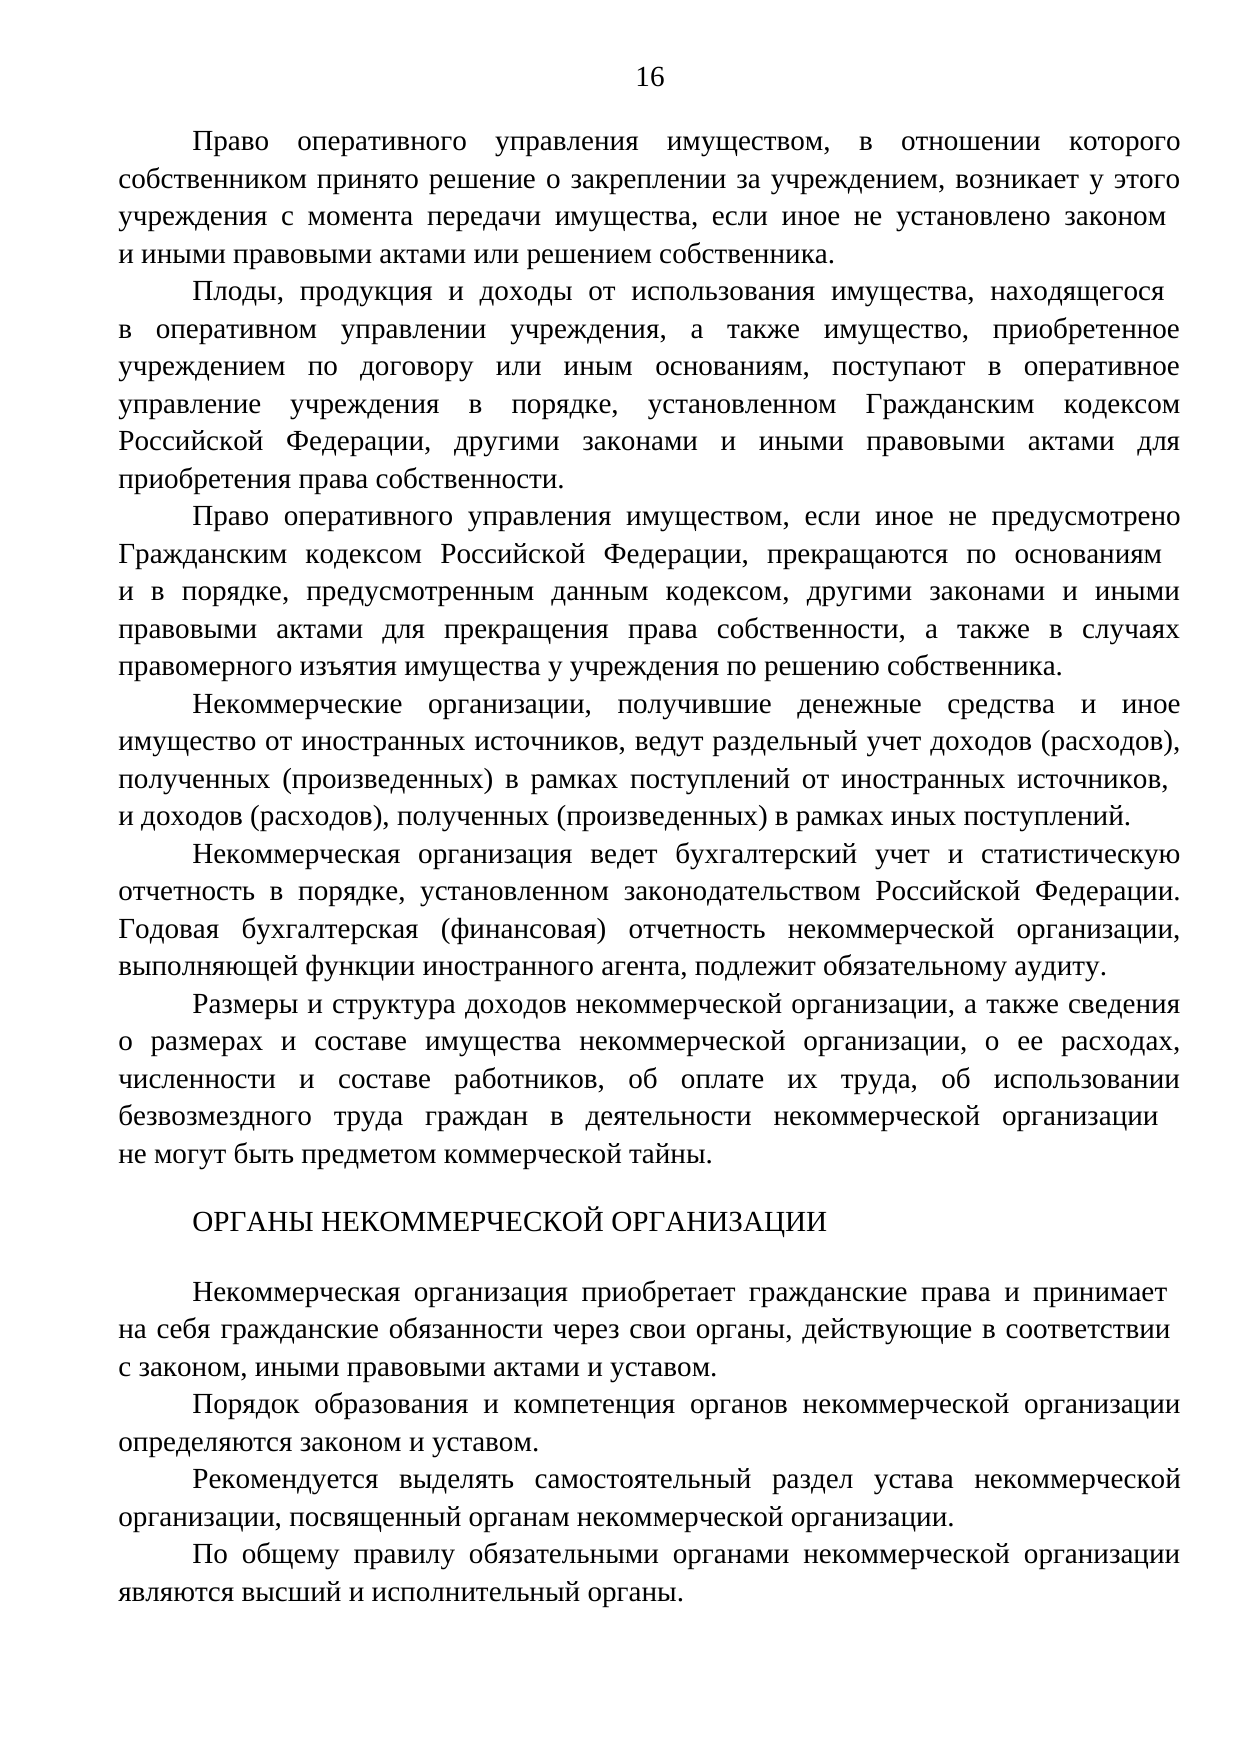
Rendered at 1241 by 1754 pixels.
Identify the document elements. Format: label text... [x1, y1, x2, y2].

text По общему правилу обязательными органами некоммерческой организации являются высший и исполнительный органы. [118, 1534, 1181, 1609]
text Рекомендуется выделять самостоятельный раздел устава некоммерческой организации, посвященный органам некоммерческой организации. [118, 1459, 1181, 1534]
text Некоммерческая организация ведет бухгалтерский учет и статистическую отчетность в порядке, установленном законодательством Российской Федерации. Годовая бухгалтерская (финансовая) отчетность некоммерческой организации, выполняющей функции иностранного агента, подлежит обязательному аудиту. [118, 833, 1181, 983]
text Право оперативного управления имуществом, в отношении которого собственником принято решение о закреплении за учреждением, возникает у этого учреждения с момента передачи имущества, если иное не установлено законом и иными правовыми актами или решением собственника. [118, 121, 1181, 271]
text Некоммерческие организации, получившие денежные средства и иное имущество от иностранных источников, ведут раздельный учет доходов (расходов), полученных (произведенных) в рамках поступлений от иностранных источников, и доходов (расходов), полученных (произведенных) в рамках иных поступлений. [118, 683, 1181, 833]
text Некоммерческая организация приобретает гражданские права и принимает на себя гражданские обязанности через свои органы, действующие в соответствии с законом, иными правовыми актами и уставом. [118, 1271, 1181, 1384]
text ОРГАНЫ НЕКОММЕРЧЕСКОЙ ОРГАНИЗАЦИИ [118, 1204, 1181, 1238]
text Плоды, продукция и доходы от использования имущества, находящегося в оперативном управлении учреждения, а также имущество, приобретенное учреждением по договору или иным основаниям, поступают в оперативное управление учреждения в порядке, установленном Гражданским кодексом Российской Федерации, другими законами и иными правовыми актами для приобретения права собственности. [118, 271, 1181, 496]
text Порядок образования и компетенция органов некоммерческой организации определяются законом и уставом. [118, 1384, 1181, 1459]
text Право оперативного управления имуществом, если иное не предусмотрено Гражданским кодексом Российской Федерации, прекращаются по основаниям и в порядке, предусмотренным данным кодексом, другими законами и иными правовыми актами для прекращения права собственности, а также в случаях правомерного изъятия имущества у учреждения по решению собственника. [118, 496, 1181, 683]
text Размеры и структура доходов некоммерческой организации, а также сведения о размерах и составе имущества некоммерческой организации, о ее расходах, численности и составе работников, об оплате их труда, об использовании безвозмездного труда граждан в деятельности некоммерческой организации не могут быть предметом коммерческой тайны. [118, 983, 1181, 1171]
